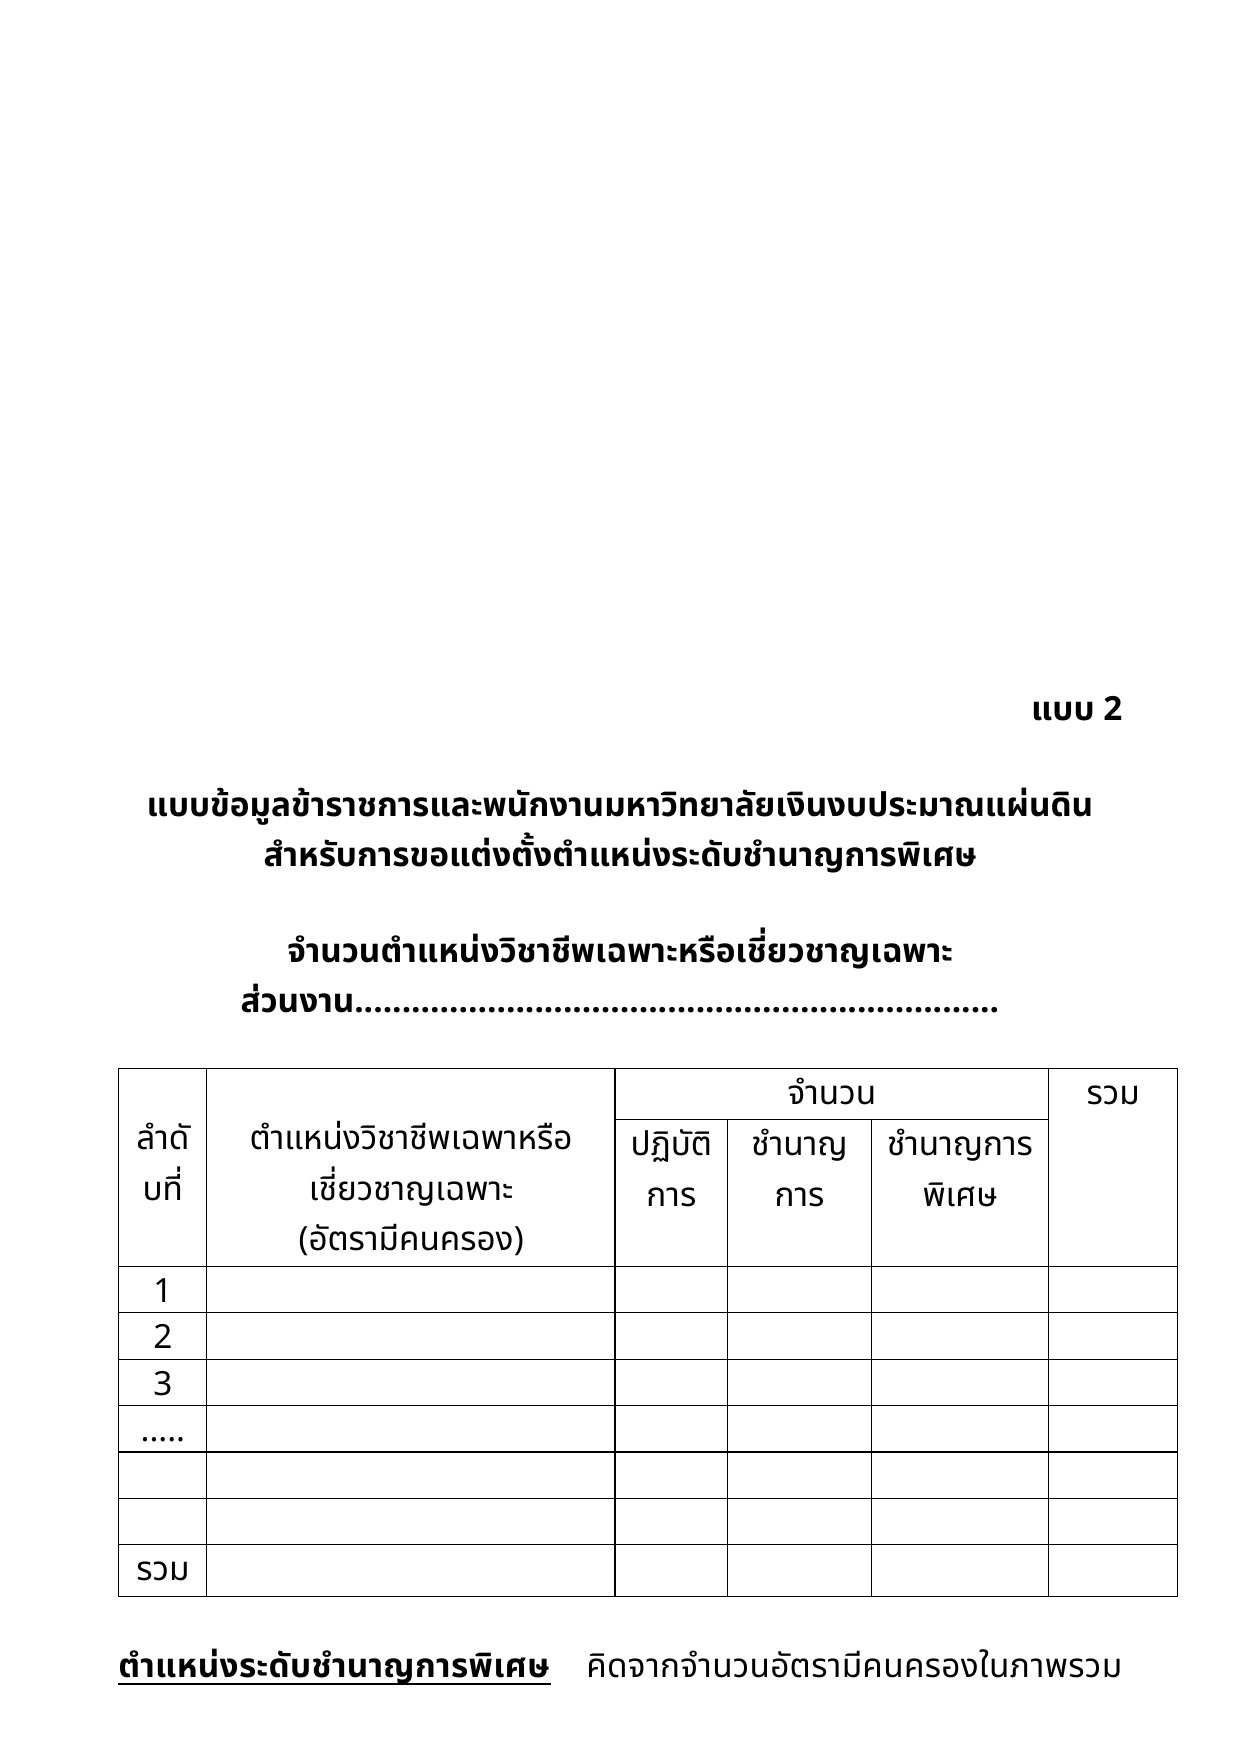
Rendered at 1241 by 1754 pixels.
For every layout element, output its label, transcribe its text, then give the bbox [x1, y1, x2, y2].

table_cell [872, 1499, 1048, 1544]
table_cell [207, 1313, 614, 1358]
table_cell [728, 1453, 871, 1498]
table_cell ชำนาญการพิเศษ [872, 1120, 1048, 1266]
table_cell [1049, 1545, 1177, 1596]
table_cell [1049, 1453, 1177, 1498]
table_cell 3 [119, 1360, 206, 1405]
table_cell 1 [119, 1267, 206, 1312]
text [118, 1642, 1122, 1693]
table_cell [207, 1499, 614, 1544]
table_cell [728, 1313, 871, 1358]
table_header รวม [1049, 1069, 1177, 1266]
table_cell [1049, 1499, 1177, 1544]
table_cell [728, 1545, 871, 1596]
table_cell [616, 1453, 727, 1498]
table_cell [207, 1453, 614, 1498]
table_cell [872, 1453, 1048, 1498]
text ส่วนงาน.................................................................... [118, 977, 1122, 1028]
table_cell [207, 1545, 614, 1596]
table_cell [728, 1360, 871, 1405]
text แบบข้อมูลข้าราชการและพนักงานมหาวิทยาลัยเงินงบประมาณแผ่นดิน [118, 781, 1122, 831]
table_cell [616, 1267, 727, 1312]
table_cell ..... [119, 1406, 206, 1451]
text แบบ 2 [118, 684, 1122, 735]
text จำนวนตำแหน่งวิชาชีพเฉพาะหรือเชี่ยวชาญเฉพาะ [118, 927, 1122, 977]
table_cell [728, 1499, 871, 1544]
table_cell [616, 1499, 727, 1544]
table_cell [1049, 1360, 1177, 1405]
table_cell [728, 1406, 871, 1451]
table_cell ปฏิบัติการ [616, 1120, 727, 1266]
table_cell [207, 1360, 614, 1405]
table_cell [1049, 1313, 1177, 1358]
table_cell [728, 1267, 871, 1312]
table_cell [872, 1360, 1048, 1405]
table_header จำนวน [616, 1069, 1048, 1119]
text สำหรับการขอแต่งตั้งตำแหน่งระดับชำนาญการพิเศษ [118, 831, 1122, 881]
table_cell [1049, 1406, 1177, 1451]
table_cell [872, 1313, 1048, 1358]
table_cell [872, 1545, 1048, 1596]
table_cell [1049, 1267, 1177, 1312]
table_cell [207, 1267, 614, 1312]
table_cell [616, 1360, 727, 1405]
table_cell [616, 1313, 727, 1358]
table_cell [616, 1406, 727, 1451]
table_cell ชำนาญการ [728, 1120, 871, 1266]
table_cell 2 [119, 1313, 206, 1358]
table_cell [119, 1499, 206, 1544]
table_cell [207, 1406, 614, 1451]
table_cell [872, 1406, 1048, 1451]
table_cell รวม [119, 1545, 206, 1596]
table_header ลำดับที่ [119, 1069, 206, 1266]
table_cell [872, 1267, 1048, 1312]
table_cell [616, 1545, 727, 1596]
table_header ตำแหน่งวิชาชีพเฉพาหรือเชี่ยวชาญเฉพาะ (อัตรามีคนครอง) [207, 1069, 614, 1266]
table_cell [119, 1453, 206, 1498]
